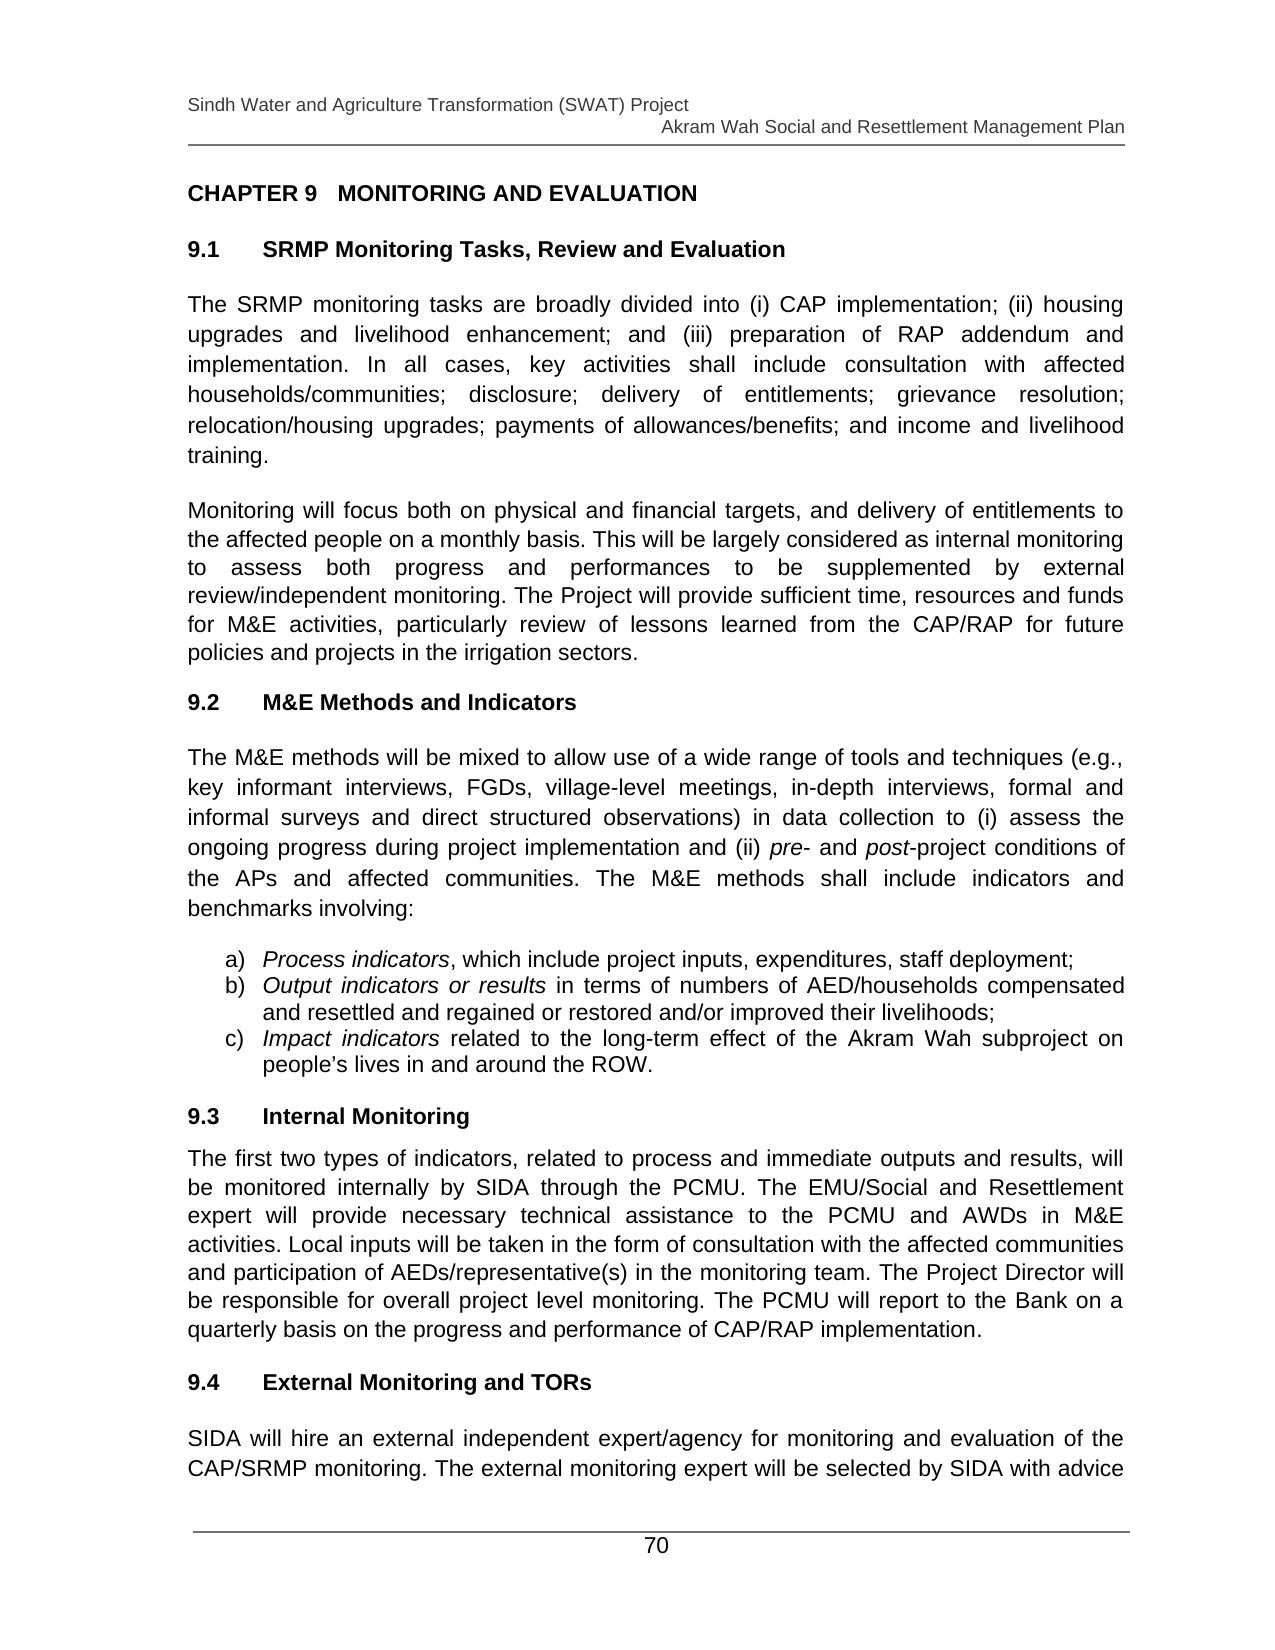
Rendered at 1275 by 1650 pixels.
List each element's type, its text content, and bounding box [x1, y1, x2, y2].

list The M&E methods will be mixed to allow use of a wide range of tools and techniques (e.g., key informant interviews, FGDs, village-level meetings, in-depth interviews, formal and informal surveys and direct structured observations) in data collection to (i) assess the ongoing progress during project implementation and (ii) pre- and post-project conditions of the APs and affected communities. The M&E methods shall include indicators and benchmarks involving: [187, 744, 1125, 921]
subtitle 9.3 Internal Monitoring [187, 1103, 1125, 1129]
list Process indicators, which include project inputs, expenditures, staff deployment; [225, 946, 1125, 972]
subtitle 9.4 External Monitoring and TORs [187, 1369, 1125, 1396]
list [187, 1424, 1125, 1481]
list The SRMP monitoring tasks are broadly divided into (i) CAP implementation; (ii) housing upgrades and livelihood enhancement; and (iii) preparation of RAP addendum and implementation. In all cases, key activities shall include consultation with affected households/communities; disclosure; delivery of entitlements; grievance resolution; relocation/housing upgrades; payments of allowances/benefits; and income and livelihood training. [187, 291, 1125, 468]
subtitle 9.1 SRMP Monitoring Tasks, Review and Evaluation [187, 236, 1125, 262]
text Monitoring will focus both on physical and financial targets, and delivery of entitlements to the affected people on a monthly basis. This will be largely considered as internal monitoring to assess both progress and performances to be supplemented by external review/independent monitoring. The Project will provide sufficient time, resources and funds for M&E activities, particularly review of lessons learned from the CAP/RAP for future policies and projects in the irrigation sectors. [187, 497, 1125, 666]
list Impact indicators related to the long-term effect of the Akram Wah subproject on people’s lives in and around the ROW. [225, 1025, 1125, 1078]
subtitle CHAPTER 9 MONITORING AND EVALUATION [187, 180, 1125, 207]
text The first two types of indicators, related to process and immediate outputs and results, will be monitored internally by SIDA through the PCMU. The EMU/Social and Resettlement expert will provide necessary technical assistance to the PCMU and AWDs in M&E activities. Local inputs will be taken in the form of consultation with the affected communities and participation of AEDs/representative(s) in the monitoring team. The Project Director will be responsible for overall project level monitoring. The PCMU will report to the Bank on a quarterly basis on the progress and performance of CAP/RAP implementation. [187, 1145, 1125, 1342]
list Output indicators or results in terms of numbers of AED/households compensated and resettled and regained or restored and/or improved their livelihoods; [225, 972, 1125, 1025]
subtitle 9.2 M&E Methods and Indicators [187, 688, 1125, 715]
